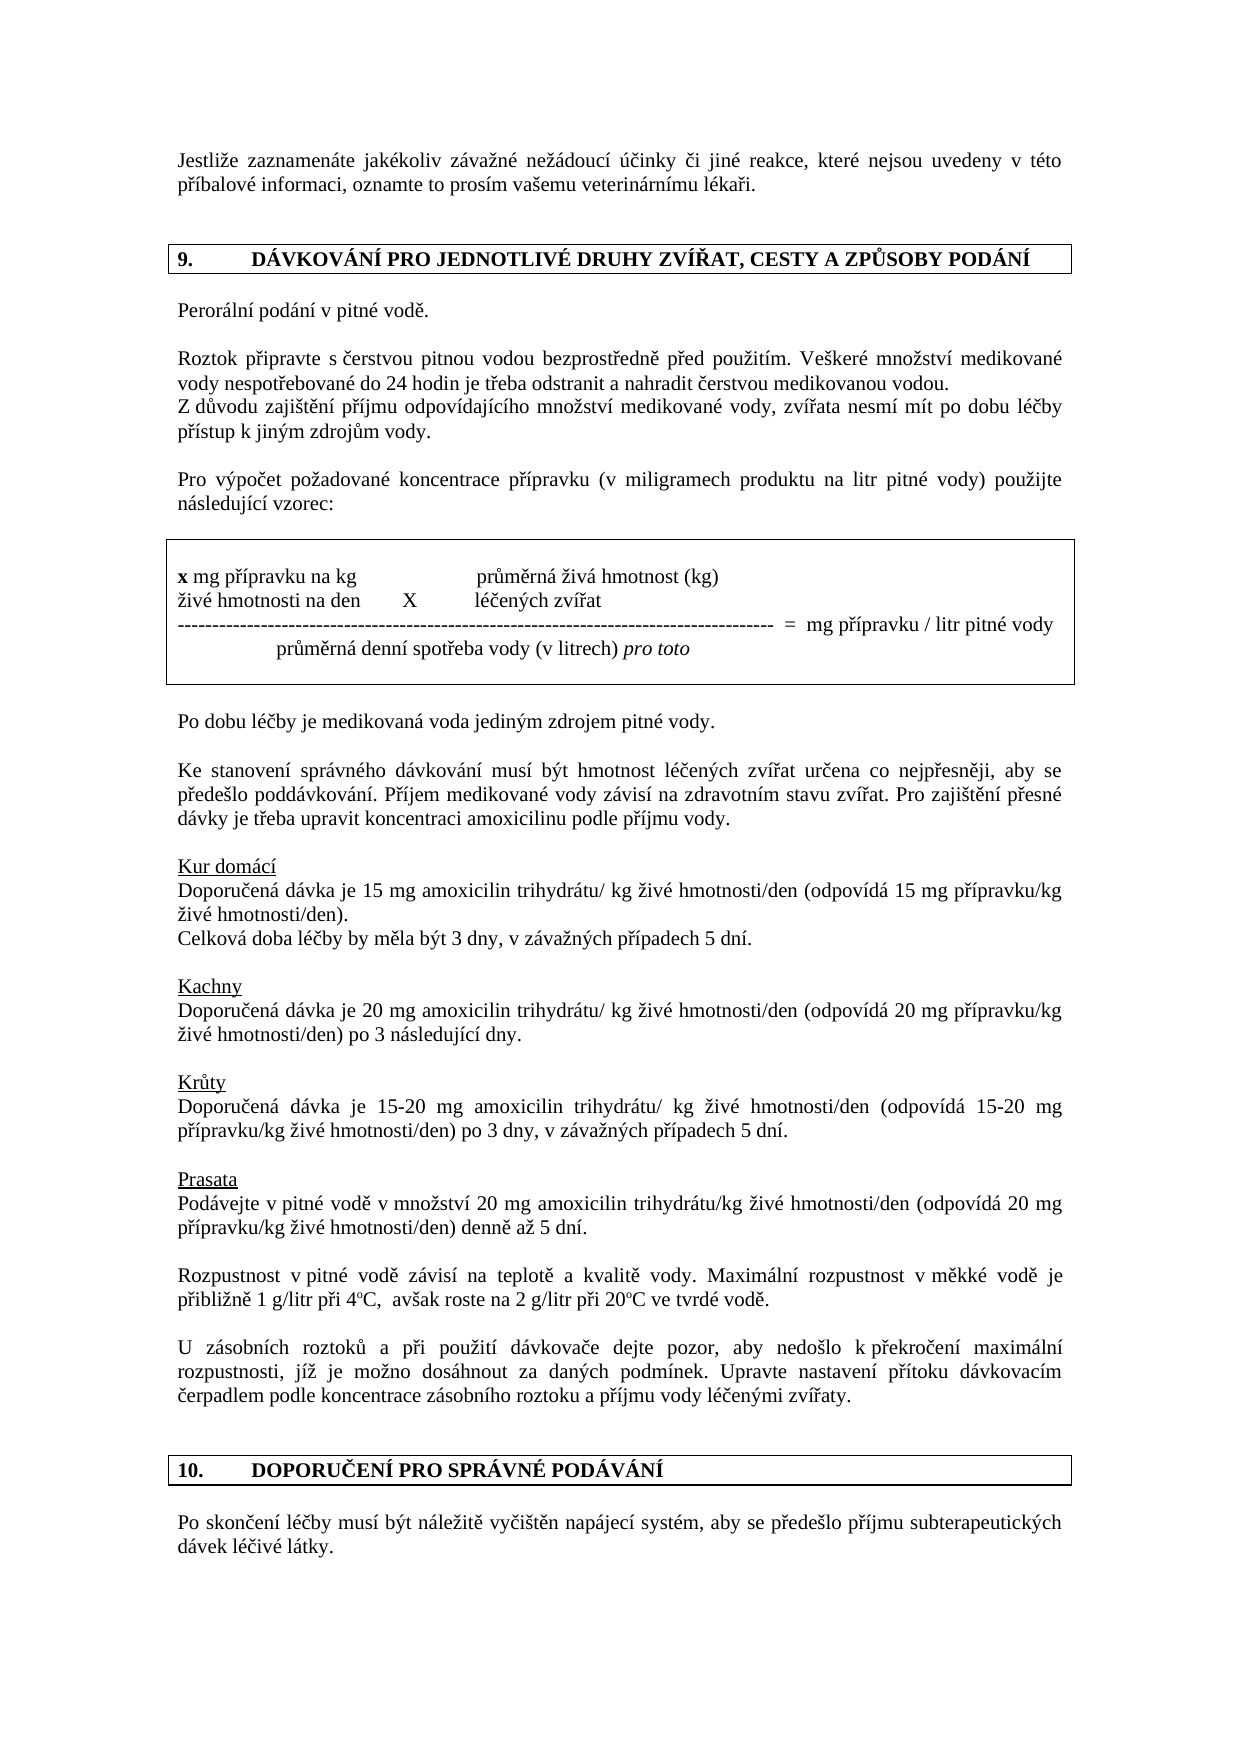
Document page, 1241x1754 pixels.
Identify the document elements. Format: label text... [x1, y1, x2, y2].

text Ke stanovení správného dávkování musí být hmotnost léčených zvířat určena co nejpřesněji, aby se předešlo poddávkování. Příjem medikované vody závisí na zdravotním stavu zvířat. Pro zajištění přesné dávky je třeba upravit koncentraci amoxicilinu podle příjmu vody. [177, 757, 1063, 830]
text Doporučená dávka je 15-20 mg amoxicilin trihydrátu/ kg živé hmotnosti/den (odpovídá 15-20 mg přípravku/kg živé hmotnosti/den) po 3 dny, v závažných případech 5 dní. [177, 1094, 1063, 1142]
text Prasata [177, 1167, 1063, 1191]
text U zásobních roztoků a při použití dávkovače dejte pozor, aby nedošlo k překročení maximální rozpustnosti, jíž je možno dosáhnout za daných podmínek. Upravte nastavení přítoku dávkovacím čerpadlem podle koncentrace zásobního roztoku a příjmu vody léčenými zvířaty. [177, 1335, 1063, 1407]
text Kur domácí [177, 854, 1063, 878]
text 10. DOPORUČENÍ PRO SPRÁVNÉ PODÁVÁNÍ [169, 1456, 1071, 1484]
text Krůty [177, 1070, 1063, 1094]
text Po skončení léčby musí být náležitě vyčištěn napájecí systém, aby se předešlo příjmu subterapeutických dávek léčivé látky. [177, 1510, 1063, 1558]
text Z důvodu zajištění příjmu odpovídajícího množství medikované vody, zvířata nesmí mít po dobu léčby přístup k jiným zdrojům vody. [177, 394, 1063, 443]
text Po dobu léčby je medikovaná voda jediným zdrojem pitné vody. [177, 709, 1063, 733]
text Kachny [177, 974, 1063, 998]
text Perorální podání v pitné vodě. [177, 298, 1063, 322]
text Jestliže zaznamenáte jakékoliv závažné nežádoucí účinky či jiné reakce, které nejsou uvedeny v této příbalové informaci, oznamte to prosím vašemu veterinárnímu lékaři. [177, 148, 1063, 196]
text Roztok připravte s čerstvou pitnou vodou bezprostředně před použitím. Veškeré množství medikované vody nespotřebované do 24 hodin je třeba odstranit a nahradit čerstvou medikovanou vodou. [177, 346, 1063, 394]
text Rozpustnost v pitné vodě závisí na teplotě a kvalitě vody. Maximální rozpustnost v měkké vodě je přibližně 1 g/litr při 4oC, avšak roste na 2 g/litr při 20oC ve tvrdé vodě. [177, 1263, 1063, 1311]
text Pro výpočet požadované koncentrace přípravku (v miligramech produktu na litr pitné vody) použijte následující vzorec: [177, 467, 1063, 515]
text Doporučená dávka je 15 mg amoxicilin trihydrátu/ kg živé hmotnosti/den (odpovídá 15 mg přípravku/kg živé hmotnosti/den). [177, 878, 1063, 926]
text Doporučená dávka je 20 mg amoxicilin trihydrátu/ kg živé hmotnosti/den (odpovídá 20 mg přípravku/kg živé hmotnosti/den) po 3 následující dny. [177, 998, 1063, 1046]
text 9. DÁVKOVÁNÍ PRO JEDNOTLIVÉ DRUHY ZVÍŘAT, CESTY A ZPŮSOBY PODÁNÍ [169, 245, 1071, 273]
text Celková doba léčby by měla být 3 dny, v závažných případech 5 dní. [177, 926, 1063, 950]
table_header x mg přípravku na kg průměrná živá hmotnost (kg) živé hmotnosti na den X léčených zvířat -------------------------------------------------------------------------------------- = mg přípravku / litr pitné vody průměrná denní spotřeba vody (v litrech) pro toto [167, 540, 1074, 684]
text Podávejte v pitné vodě v množství 20 mg amoxicilin trihydrátu/kg živé hmotnosti/den (odpovídá 20 mg přípravku/kg živé hmotnosti/den) denně až 5 dní. [177, 1191, 1063, 1239]
